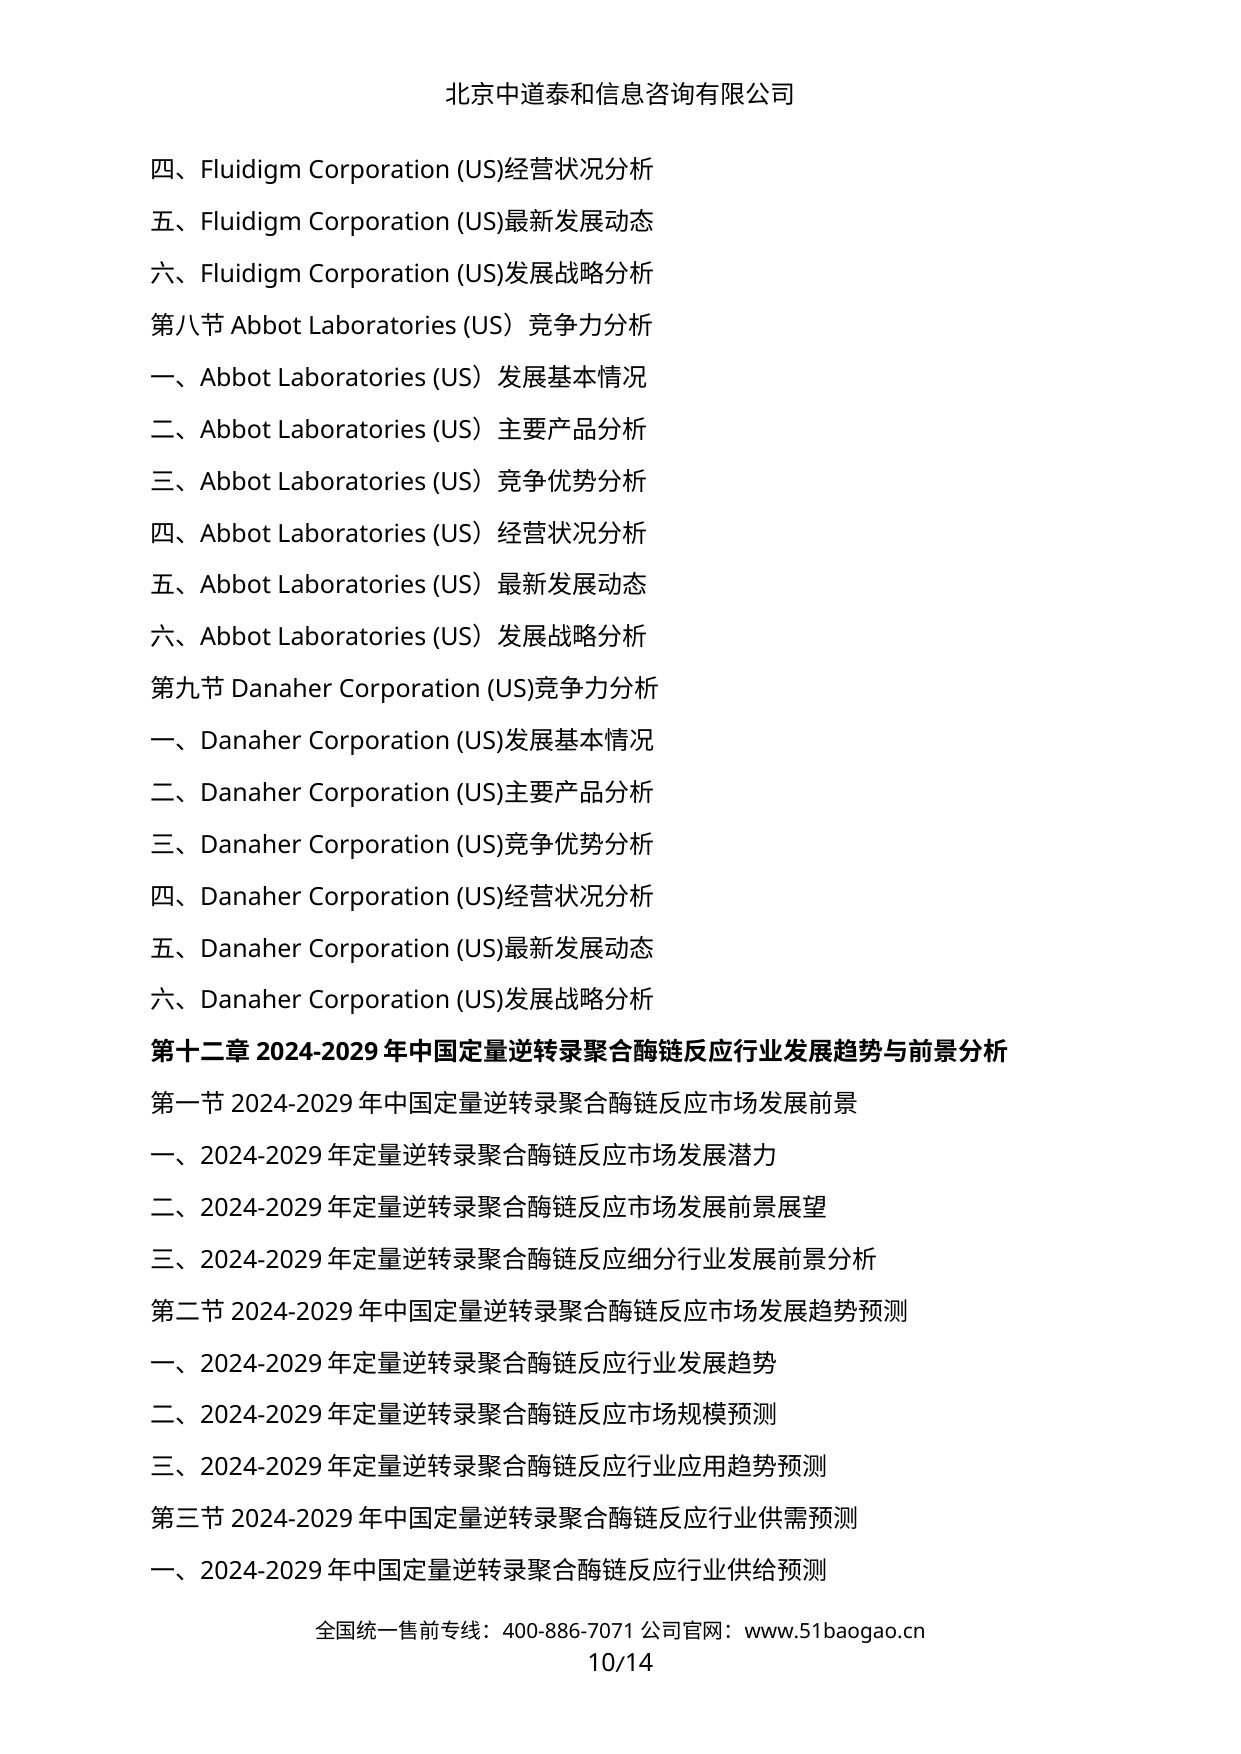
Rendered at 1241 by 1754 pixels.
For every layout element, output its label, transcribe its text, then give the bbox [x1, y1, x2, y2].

text 一、Danaher Corporation (US)发展基本情况 [150, 721, 1090, 757]
text 四、Danaher Corporation (US)经营状况分析 [150, 876, 1090, 912]
text 五、Danaher Corporation (US)最新发展动态 [150, 928, 1090, 964]
text 六、Abbot Laboratories (US）发展战略分析 [150, 617, 1090, 653]
text 五、Fluidigm Corporation (US)最新发展动态 [150, 202, 1090, 238]
text 第八节 Abbot Laboratories (US）竞争力分析 [150, 306, 1090, 342]
text 第十二章 2024-2029年中国定量逆转录聚合酶链反应行业发展趋势与前景分析 [150, 1032, 1090, 1068]
text 四、Fluidigm Corporation (US)经营状况分析 [150, 150, 1090, 186]
text 三、Danaher Corporation (US)竞争优势分析 [150, 824, 1090, 861]
text 三、Abbot Laboratories (US）竞争优势分析 [150, 461, 1090, 497]
text 一、2024-2029年定量逆转录聚合酶链反应行业发展趋势 [150, 1343, 1090, 1379]
text 三、2024-2029年定量逆转录聚合酶链反应细分行业发展前景分析 [150, 1239, 1090, 1276]
text 第九节 Danaher Corporation (US)竞争力分析 [150, 669, 1090, 705]
text 一、2024-2029年定量逆转录聚合酶链反应市场发展潜力 [150, 1136, 1090, 1172]
text 一、2024-2029年中国定量逆转录聚合酶链反应行业供给预测 [150, 1551, 1090, 1587]
text 第二节 2024-2029年中国定量逆转录聚合酶链反应市场发展趋势预测 [150, 1291, 1090, 1327]
text 二、Danaher Corporation (US)主要产品分析 [150, 772, 1090, 809]
text 三、2024-2029年定量逆转录聚合酶链反应行业应用趋势预测 [150, 1447, 1090, 1483]
text 二、2024-2029年定量逆转录聚合酶链反应市场发展前景展望 [150, 1187, 1090, 1224]
text 五、Abbot Laboratories (US）最新发展动态 [150, 565, 1090, 601]
text 第一节 2024-2029年中国定量逆转录聚合酶链反应市场发展前景 [150, 1084, 1090, 1120]
text 第三节 2024-2029年中国定量逆转录聚合酶链反应行业供需预测 [150, 1499, 1090, 1535]
text 六、Danaher Corporation (US)发展战略分析 [150, 980, 1090, 1016]
text 六、Fluidigm Corporation (US)发展战略分析 [150, 254, 1090, 290]
text 四、Abbot Laboratories (US）经营状况分析 [150, 513, 1090, 549]
text 一、Abbot Laboratories (US）发展基本情况 [150, 357, 1090, 394]
text 二、Abbot Laboratories (US）主要产品分析 [150, 409, 1090, 446]
text 二、2024-2029年定量逆转录聚合酶链反应市场规模预测 [150, 1395, 1090, 1431]
